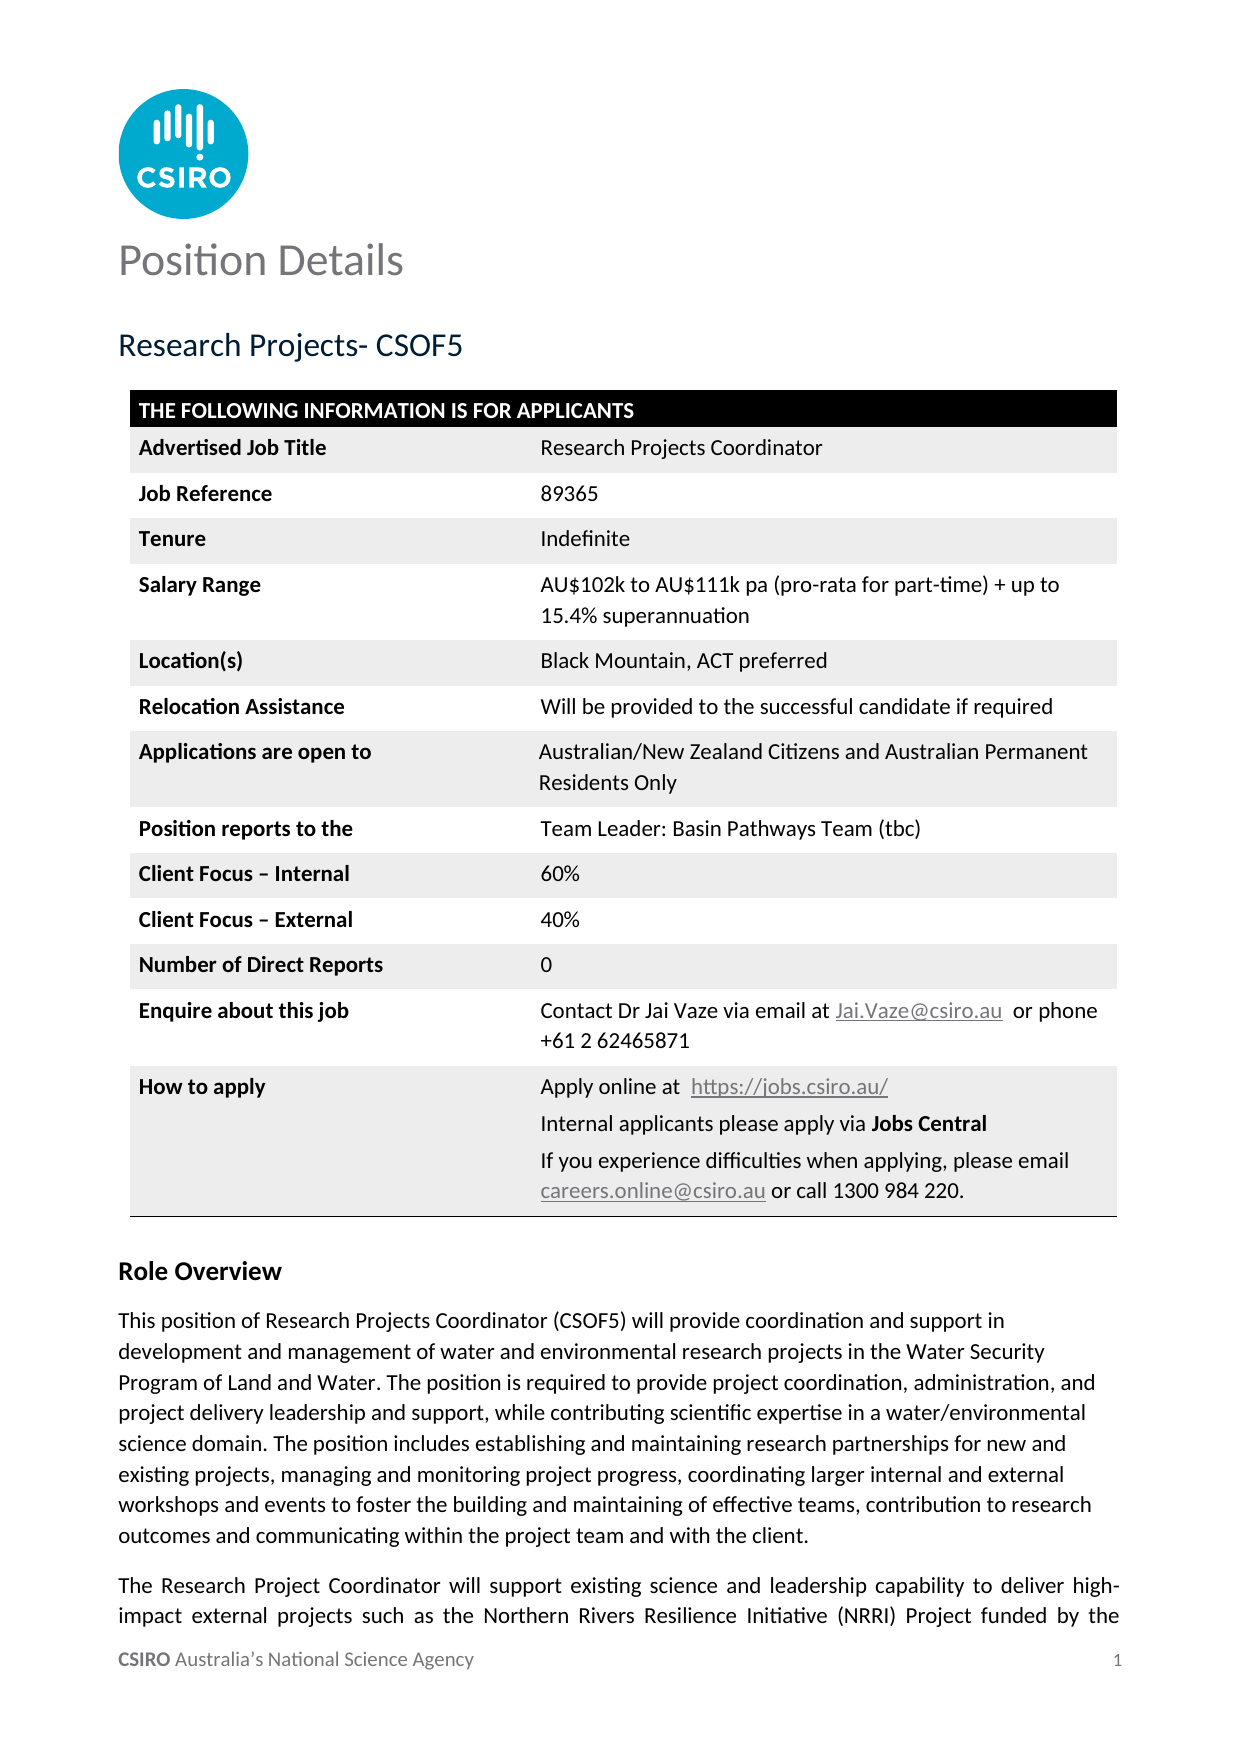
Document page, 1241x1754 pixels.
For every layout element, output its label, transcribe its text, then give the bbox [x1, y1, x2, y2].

table_cell AU$102k to AU$111k pa (pro-rata for part-time) + up to 15.4% superannuation [531, 564, 1117, 640]
table_cell 0 [531, 944, 1117, 989]
table_cell Research Projects Coordinator [531, 427, 1117, 473]
table_cell Applications are open to [130, 731, 531, 807]
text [118, 1571, 1122, 1629]
table_cell Enquire about this job [130, 990, 531, 1066]
table_cell Client Focus – Internal [130, 853, 531, 898]
table_cell Position reports to the [130, 808, 531, 853]
table_cell Black Mountain, ACT preferred [531, 640, 1117, 686]
table_cell Location(s) [130, 640, 531, 686]
text This position of Research Projects Coordinator (CSOF5) will provide coordination and support in development and management of water and environmental research projects in the Water Security Program of Land and Water. The position is required to provide project coordination, administration, and project delivery leadership and support, while contributing scientific expertise in a water/environmental science domain. The position includes establishing and maintaining research partnerships for new and existing projects, managing and monitoring project progress, coordinating larger internal and external workshops and events to foster the building and maintaining of effective teams, contribution to research outcomes and communicating within the project team and with the client. [118, 1306, 1122, 1549]
table_cell Team Leader: Basin Pathways Team (tbc) [531, 808, 1117, 853]
table_cell Indefinite [531, 518, 1117, 564]
table_cell Tenure [130, 518, 531, 564]
table_cell Australian/New Zealand Citizens and Australian Permanent Residents Only [531, 731, 1117, 807]
table_cell 40% [531, 899, 1117, 944]
table_cell Contact Dr Jai Vaze via email at Jai.Vaze@csiro.au or phone +61 2 62465871 [531, 990, 1117, 1066]
table_cell Job Reference [130, 473, 531, 518]
table_cell 89365 [531, 473, 1117, 518]
table_cell Salary Range [130, 564, 531, 640]
table_cell Relocation Assistance [130, 686, 531, 731]
table_cell Client Focus – External [130, 899, 531, 944]
subtitle Role Overview [118, 1254, 1122, 1287]
table_cell 60% [531, 853, 1117, 898]
table_cell Number of Direct Reports [130, 944, 531, 989]
table_header The following information is for applicants [130, 390, 1117, 427]
table_cell Will be provided to the successful candidate if required [531, 686, 1117, 731]
table_cell How to apply [130, 1066, 531, 1216]
table_cell Advertised Job Title [130, 427, 531, 473]
table_cell Apply online at https://jobs.csiro.au/ Internal applicants please apply via Jobs Central If you experience difficulties when applying, please email careers.online@csiro.au or call 1300 984 220. [531, 1066, 1117, 1216]
